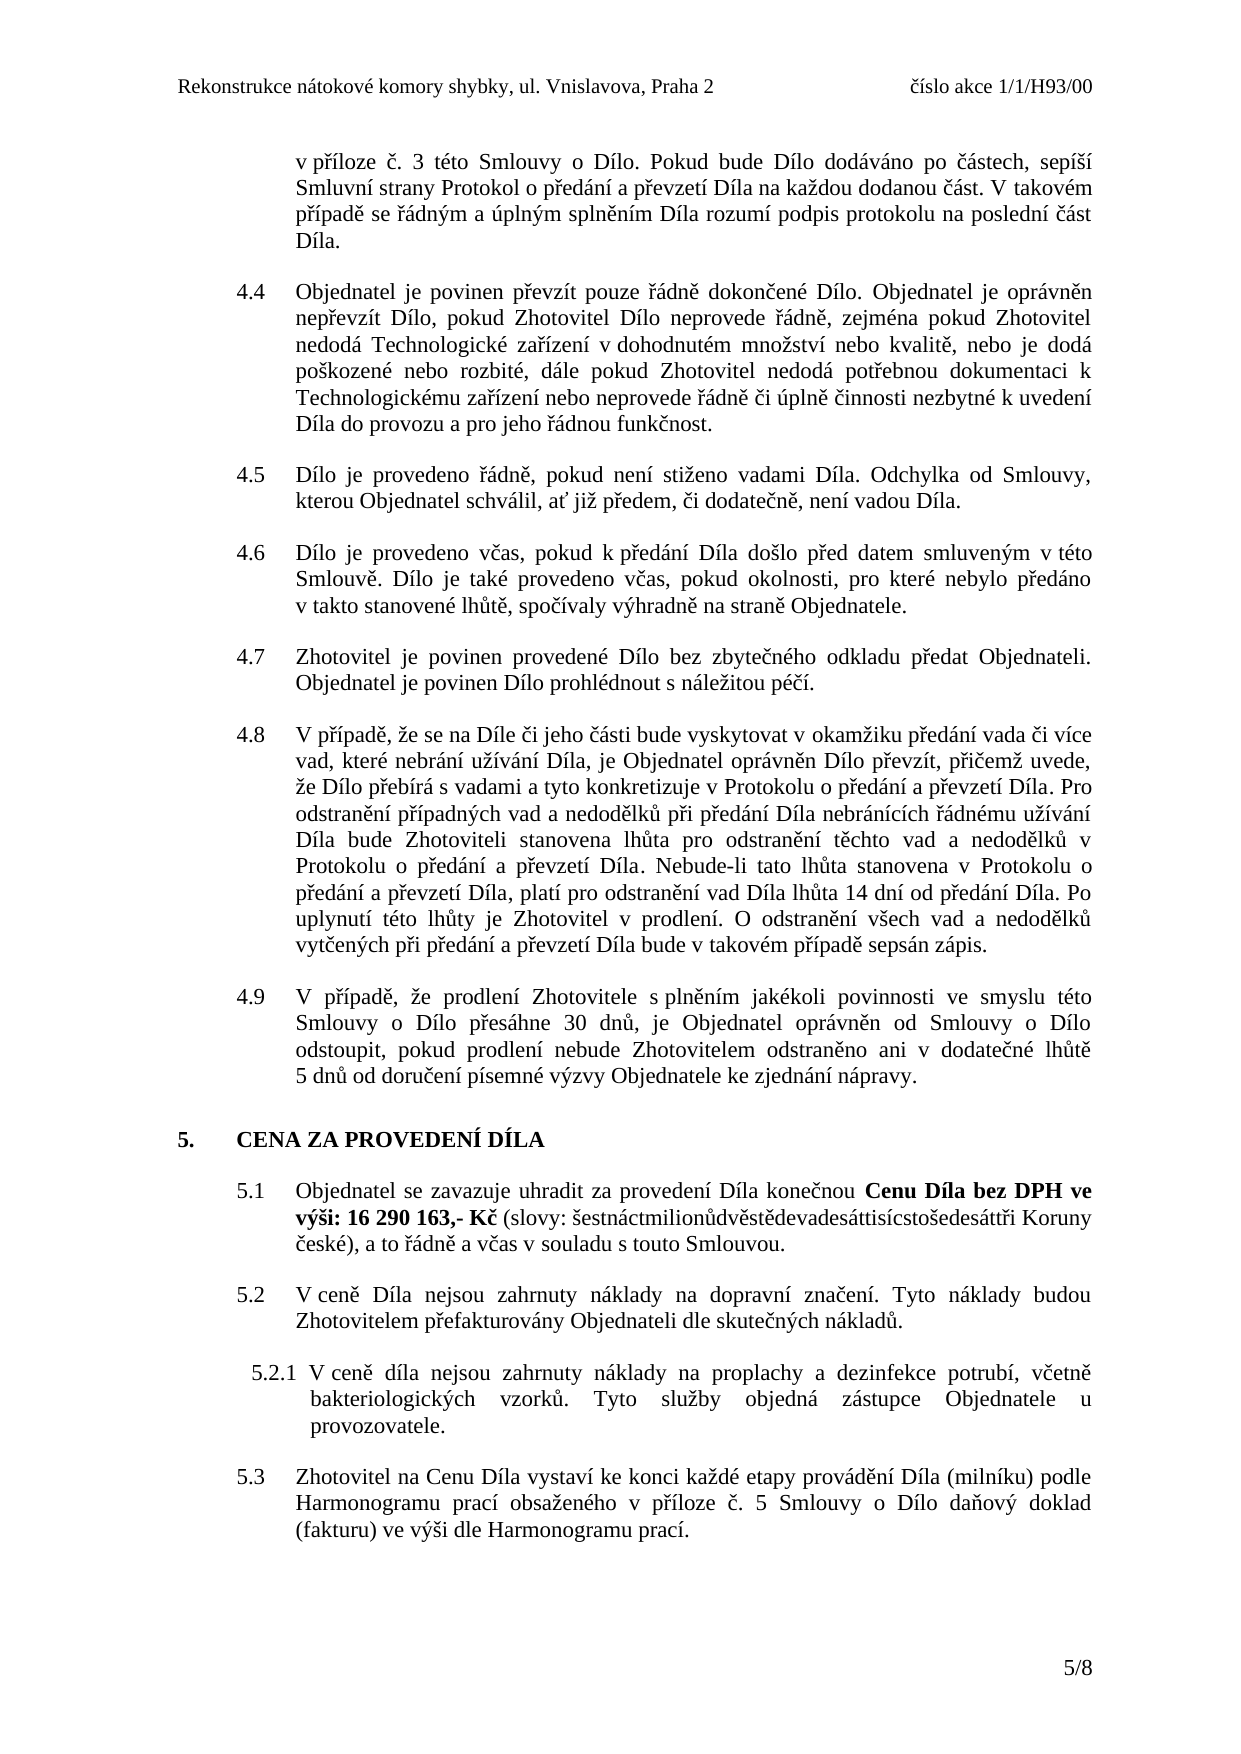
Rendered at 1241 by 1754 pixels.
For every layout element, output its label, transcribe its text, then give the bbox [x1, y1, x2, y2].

list Dílo je provedeno řádně, pokud není stiženo vadami Díla. Odchylka od Smlouvy, kterou Objednatel schválil, ať již předem, či dodatečně, není vadou Díla. [236, 461, 1092, 514]
list Zhotovitel na Cenu Díla vystaví ke konci každé etapy provádění Díla (milníku) podle Harmonogramu prací obsaženého v příloze č. 5 Smlouvy o Dílo daňový doklad (fakturu) ve výši dle Harmonogramu prací. [236, 1463, 1092, 1542]
list V ceně Díla nejsou zahrnuty náklady na dopravní značení. Tyto náklady budou Zhotovitelem přefakturovány Objednateli dle skutečných nákladů. [236, 1281, 1092, 1334]
list 5.2.1 V ceně díla nejsou zahrnuty náklady na proplachy a dezinfekce potrubí, včetně bakteriologických vzorků. Tyto služby objedná zástupce Objednatele u provozovatele. [251, 1359, 1092, 1438]
list Zhotovitel je povinen provedené Dílo bez zbytečného odkladu předat Objednateli. Objednatel je povinen Dílo prohlédnout s náležitou péčí. [236, 643, 1092, 696]
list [236, 148, 1092, 253]
list V případě, že prodlení Zhotovitele s plněním jakékoli povinnosti ve smyslu této Smlouvy o Dílo přesáhne 30 dnů, je Objednatel oprávněn od Smlouvy o Dílo odstoupit, pokud prodlení nebude Zhotovitelem odstraněno ani v dodatečné lhůtě 5 dnů od doručení písemné výzvy Objednatele ke zjednání nápravy. [236, 983, 1092, 1088]
list Objednatel se zavazuje uhradit za provedení Díla konečnou Cenu Díla bez DPH ve výši: 16 290 163,- Kč (slovy: šestnáctmilionůdvěstědevadesáttisícstošedesáttři Koruny české), a to řádně a včas v souladu s touto Smlouvou. [236, 1177, 1092, 1256]
list Dílo je provedeno včas, pokud k předání Díla došlo před datem smluveným v této Smlouvě. Dílo je také provedeno včas, pokud okolnosti, pro které nebylo předáno v takto stanovené lhůtě, spočívaly výhradně na straně Objednatele. [236, 539, 1092, 618]
list Cena za provedení díla [177, 1126, 1092, 1152]
list V případě, že se na Díle či jeho části bude vyskytovat v okamžiku předání vada či více vad, které nebrání užívání Díla, je Objednatel oprávněn Dílo převzít, přičemž uvede, že Dílo přebírá s vadami a tyto konkretizuje v Protokolu o předání a převzetí Díla. Pro odstranění případných vad a nedodělků při předání Díla nebránících řádnému užívání Díla bude Zhotoviteli stanovena lhůta pro odstranění těchto vad a nedodělků v Protokolu o předání a převzetí Díla. Nebude-li tato lhůta stanovena v Protokolu o předání a převzetí Díla, platí pro odstranění vad Díla lhůta 14 dní od předání Díla. Po uplynutí této lhůty je Zhotovitel v prodlení. O odstranění všech vad a nedodělků vytčených při předání a převzetí Díla bude v takovém případě sepsán zápis. [236, 721, 1092, 958]
list Objednatel je povinen převzít pouze řádně dokončené Dílo. Objednatel je oprávněn nepřevzít Dílo, pokud Zhotovitel Dílo neprovede řádně, zejména pokud Zhotovitel nedodá Technologické zařízení v dohodnutém množství nebo kvalitě, nebo je dodá poškozené nebo rozbité, dále pokud Zhotovitel nedodá potřebnou dokumentaci k Technologickému zařízení nebo neprovede řádně či úplně činnosti nezbytné k uvedení Díla do provozu a pro jeho řádnou funkčnost. [236, 278, 1092, 436]
